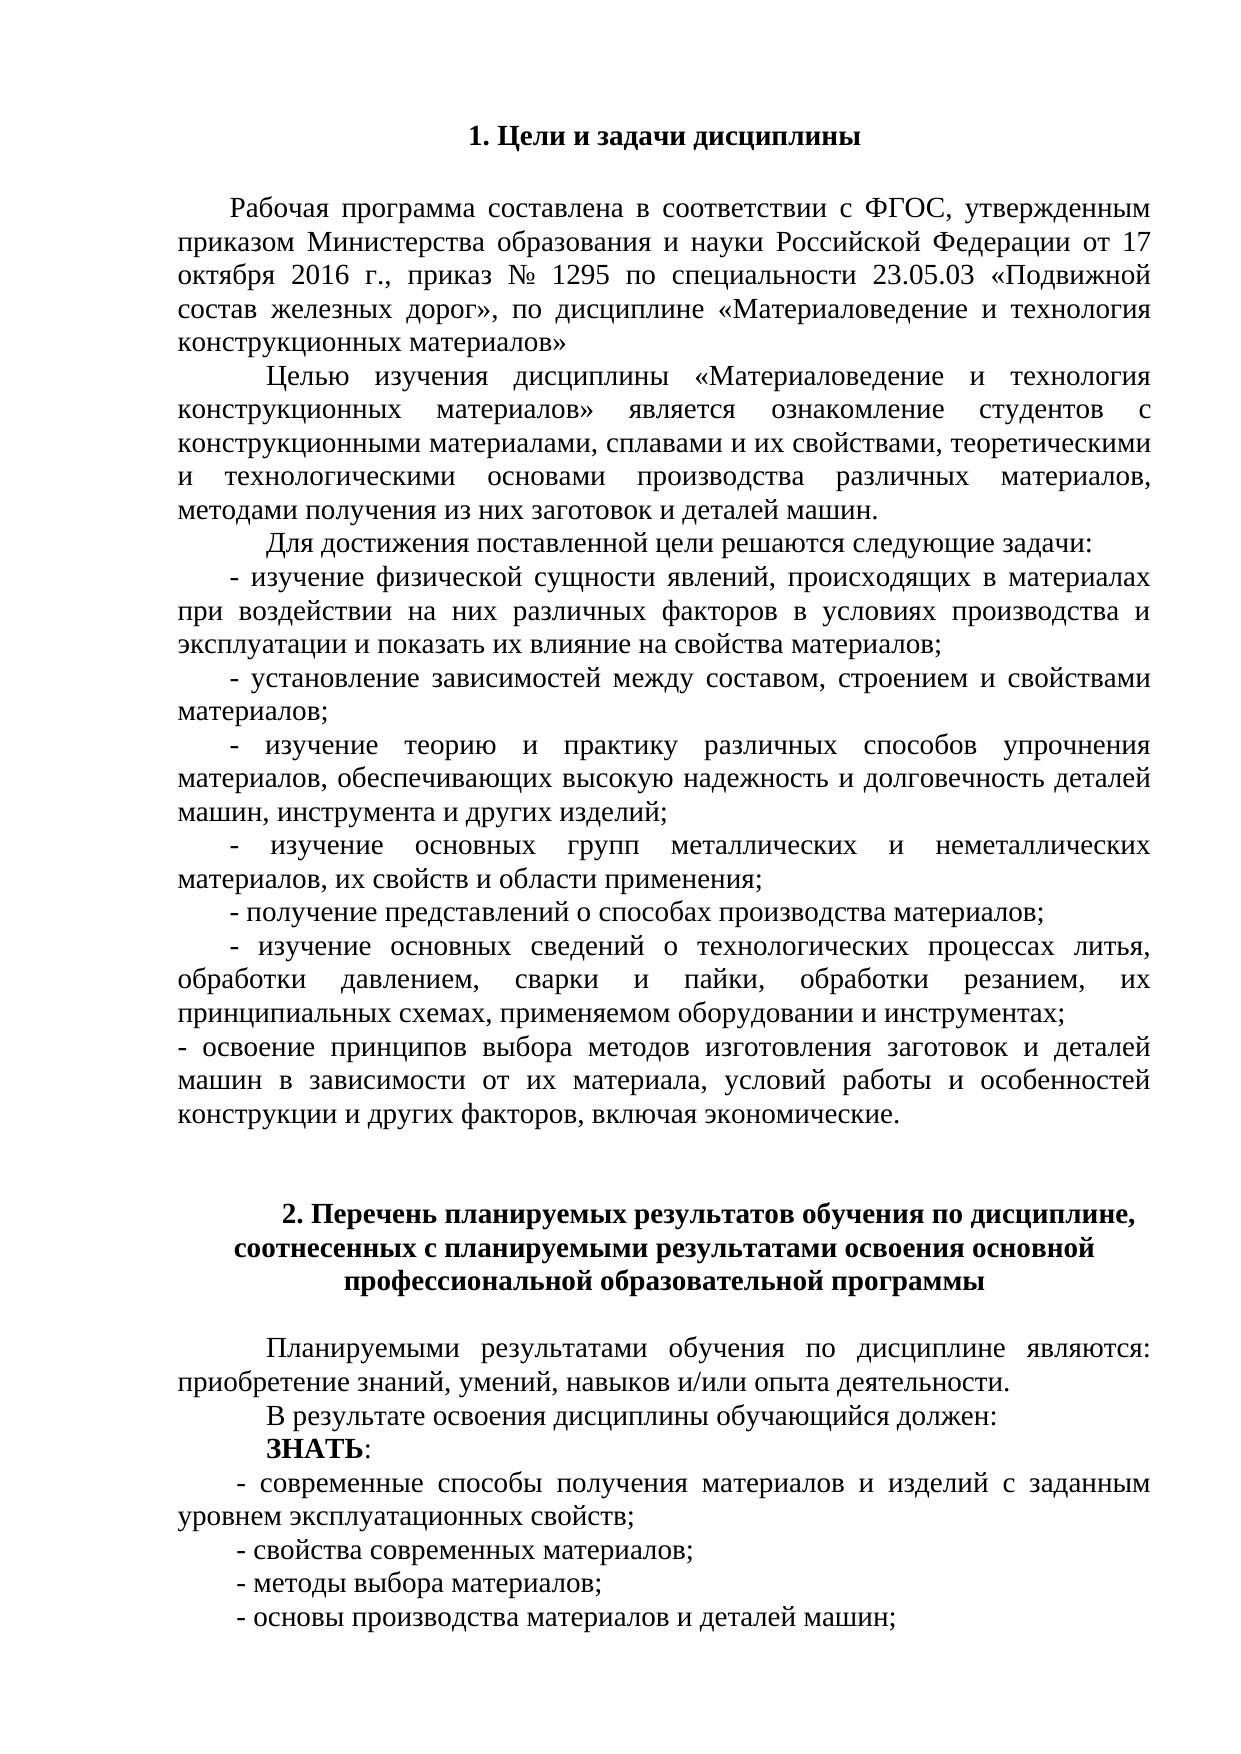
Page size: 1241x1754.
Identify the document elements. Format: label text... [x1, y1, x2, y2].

text - получение представлений о способах производства материалов; [177, 894, 1152, 928]
text - современные способы получения материалов и изделий с заданным уровнем эксплуатационных свойств; [177, 1465, 1152, 1532]
text 2. Перечень планируемых результатов обучения по дисциплине, соотнесенных с планируемыми результатами освоения основной профессиональной образовательной программы [177, 1196, 1152, 1297]
text - методы выбора материалов; [177, 1565, 1152, 1599]
text - свойства современных материалов; [177, 1532, 1152, 1565]
text - изучение основных групп металлических и неметаллических материалов, их свойств и области применения; [177, 827, 1152, 894]
text Для достижения поставленной цели решаются следующие задачи: [177, 526, 1152, 559]
text - основы производства материалов и деталей машин; [177, 1599, 1152, 1632]
text ЗНАТЬ: [177, 1431, 1152, 1465]
text - изучение теорию и практику различных способов упрочнения материалов, обеспечивающих высокую надежность и долговечность деталей машин, инструмента и других изделий; [177, 727, 1152, 827]
text Рабочая программа составлена в соответствии с ФГОС, утвержденным приказом Министерства образования и науки Российской Федерации от 17 октября ., приказ № 1295 по специальности 23.05.03 «Подвижной состав железных дорог», по дисциплине «Материаловедение и технология конструкционных материалов» [177, 190, 1152, 358]
text - изучение физической сущности явлений, происходящих в материалах при воздействии на них различных факторов в условиях производства и эксплуатации и показать их влияние на свойства материалов; [177, 559, 1152, 660]
text Целью изучения дисциплины «Материаловедение и технология конструкционных материалов» является ознакомление студентов с конструкционными материалами, сплавами и их свойствами, теоретическими и технологическими основами производства различных материалов, методами получения из них заготовок и деталей машин. [177, 358, 1152, 526]
text Планируемыми результатами обучения по дисциплине являются: приобретение знаний, умений, навыков и/или опыта деятельности. [177, 1331, 1152, 1398]
text В результате освоения дисциплины обучающийся должен: [177, 1398, 1152, 1431]
text - установление зависимостей между составом, строением и свойствами материалов; [177, 660, 1152, 727]
text 1. Цели и задачи дисциплины [177, 118, 1152, 152]
text - изучение основных сведений о технологических процессах литья, обработки давлением, сварки и пайки, обработки резанием, их принципиальных схемах, применяемом оборудовании и инструментах; [177, 928, 1152, 1029]
text - освоение принципов выбора методов изготовления заготовок и деталей машин в зависимости от их материала, условий работы и особенностей конструкции и других факторов, включая экономические. [177, 1029, 1152, 1129]
